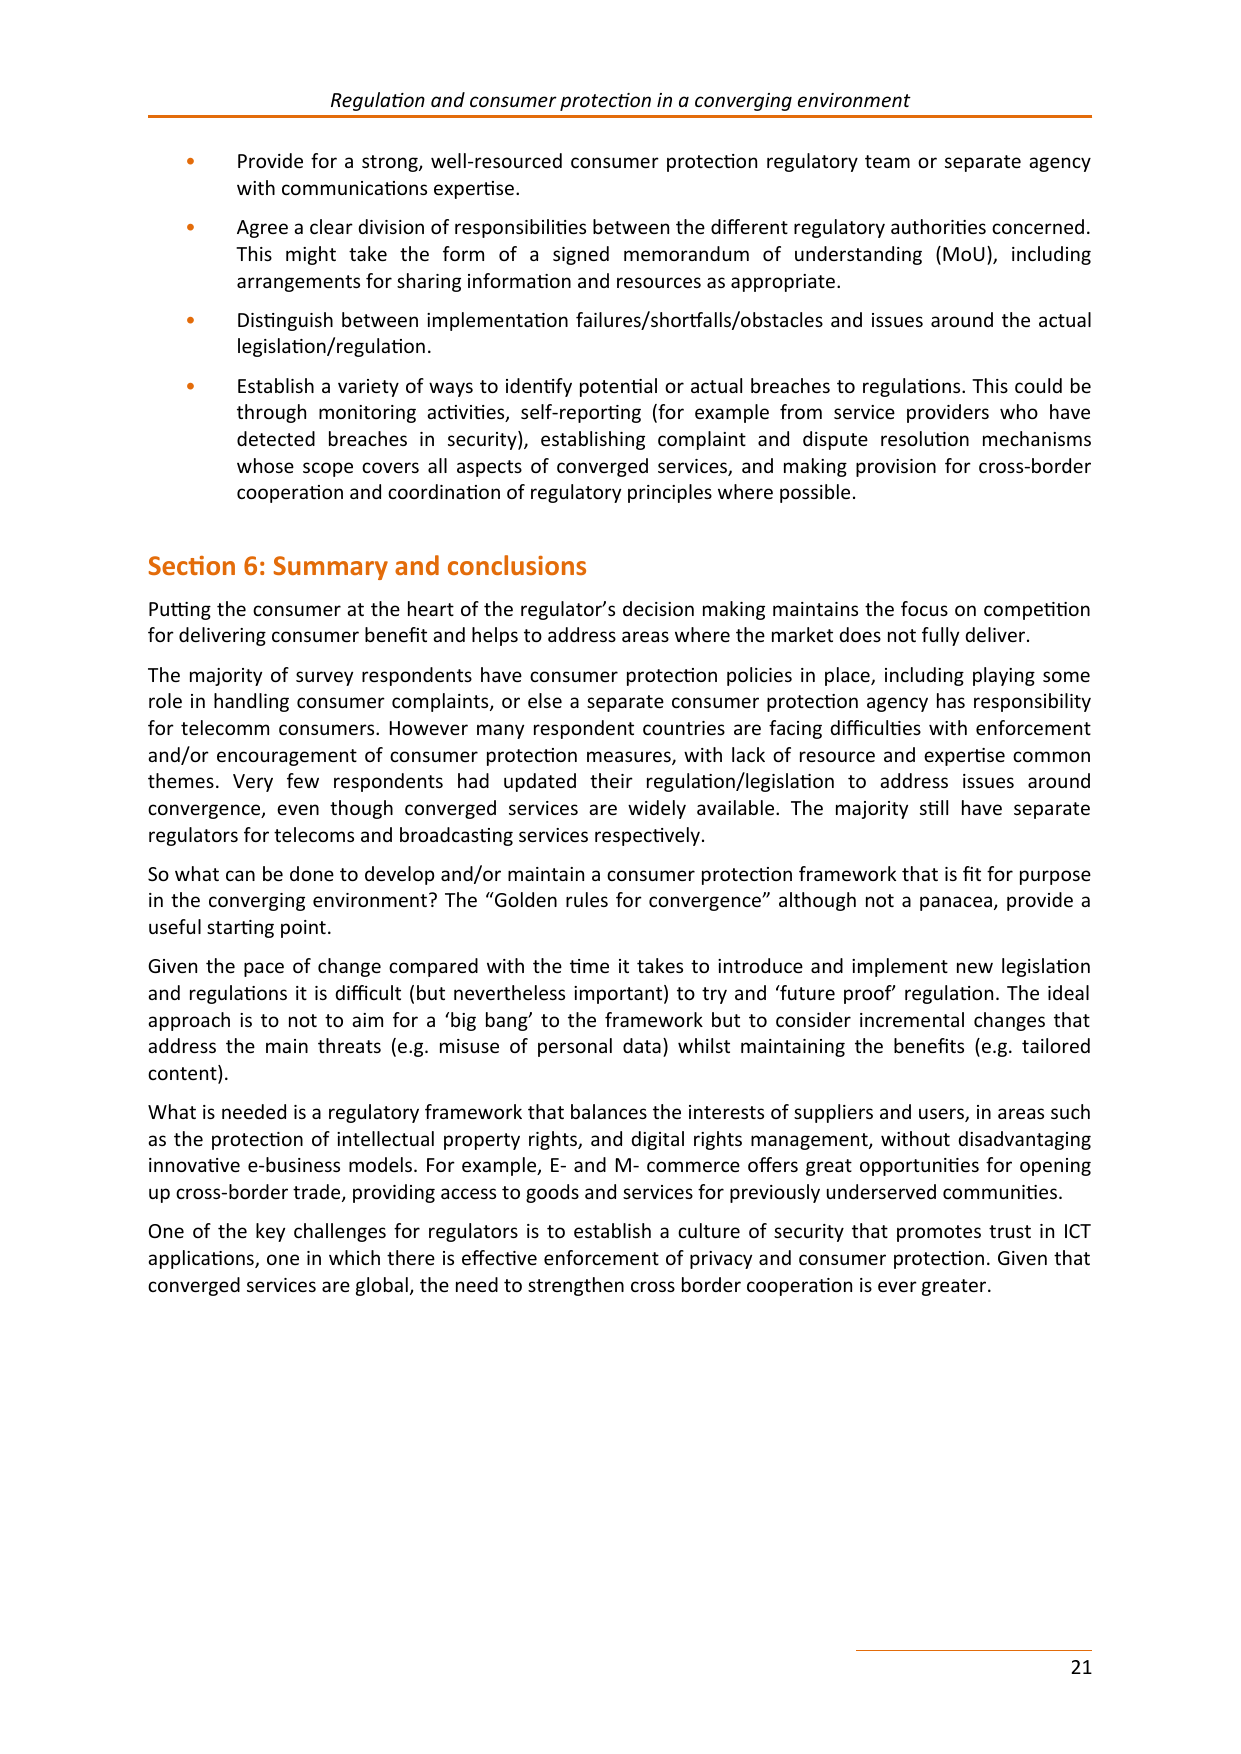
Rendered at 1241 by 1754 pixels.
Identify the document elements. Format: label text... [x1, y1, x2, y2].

text • Provide for a strong, well-resourced consumer protection regulatory team or separate agency with communications expertise. [185, 148, 1092, 201]
text • Agree a clear division of responsibilities between the different regulatory authorities concerned. This might take the form of a signed memorandum of understanding (MoU), including arrangements for sharing information and resources as appropriate. [185, 213, 1092, 293]
text So what can be done to develop and/or maintain a consumer protection framework that is fit for purpose in the converging environment? The “Golden rules for convergence” although not a panacea, provide a useful starting point. [148, 860, 1092, 940]
text What is needed is a regulatory framework that balances the interests of suppliers and users, in areas such as the protection of intellectual property rights, and digital rights management, without disadvantaging innovative e-business models. For example, E- and M- commerce offers great opportunities for opening up cross-border trade, providing access to goods and services for previously underserved communities. [148, 1098, 1092, 1205]
text One of the key challenges for regulators is to establish a culture of security that promotes trust in ICT applications, one in which there is effective enforcement of privacy and consumer protection. Given that converged services are global, the need to strengthen cross border cooperation is ever greater. [148, 1217, 1092, 1297]
text • Distinguish between implementation failures/shortfalls/obstacles and issues around the actual legislation/regulation. [185, 306, 1092, 359]
subtitle Section 6: Summary and conclusions [148, 547, 1092, 582]
text Given the pace of change compared with the time it takes to introduce and implement new legislation and regulations it is difficult (but nevertheless important) to try and ‘future proof’ regulation. The ideal approach is to not to aim for a ‘big bang’ to the framework but to consider incremental changes that address the main threats (e.g. misuse of personal data) whilst maintaining the benefits (e.g. tailored content). [148, 952, 1092, 1086]
text • Establish a variety of ways to identify potential or actual breaches to regulations. This could be through monitoring activities, self-reporting (for example from service providers who have detected breaches in security), establishing complaint and dispute resolution mechanisms whose scope covers all aspects of converged services, and making provision for cross-border cooperation and coordination of regulatory principles where possible. [185, 372, 1092, 505]
text Putting the consumer at the heart of the regulator’s decision making maintains the focus on competition for delivering consumer benefit and helps to address areas where the market does not fully deliver. [148, 595, 1092, 648]
text The majority of survey respondents have consumer protection policies in place, including playing some role in handling consumer complaints, or else a separate consumer protection agency has responsibility for telecomm consumers. However many respondent countries are facing difficulties with enforcement and/or encouragement of consumer protection measures, with lack of resource and expertise common themes. Very few respondents had updated their regulation/legislation to address issues around convergence, even though converged services are widely available. The majority still have separate regulators for telecoms and broadcasting services respectively. [148, 661, 1092, 847]
